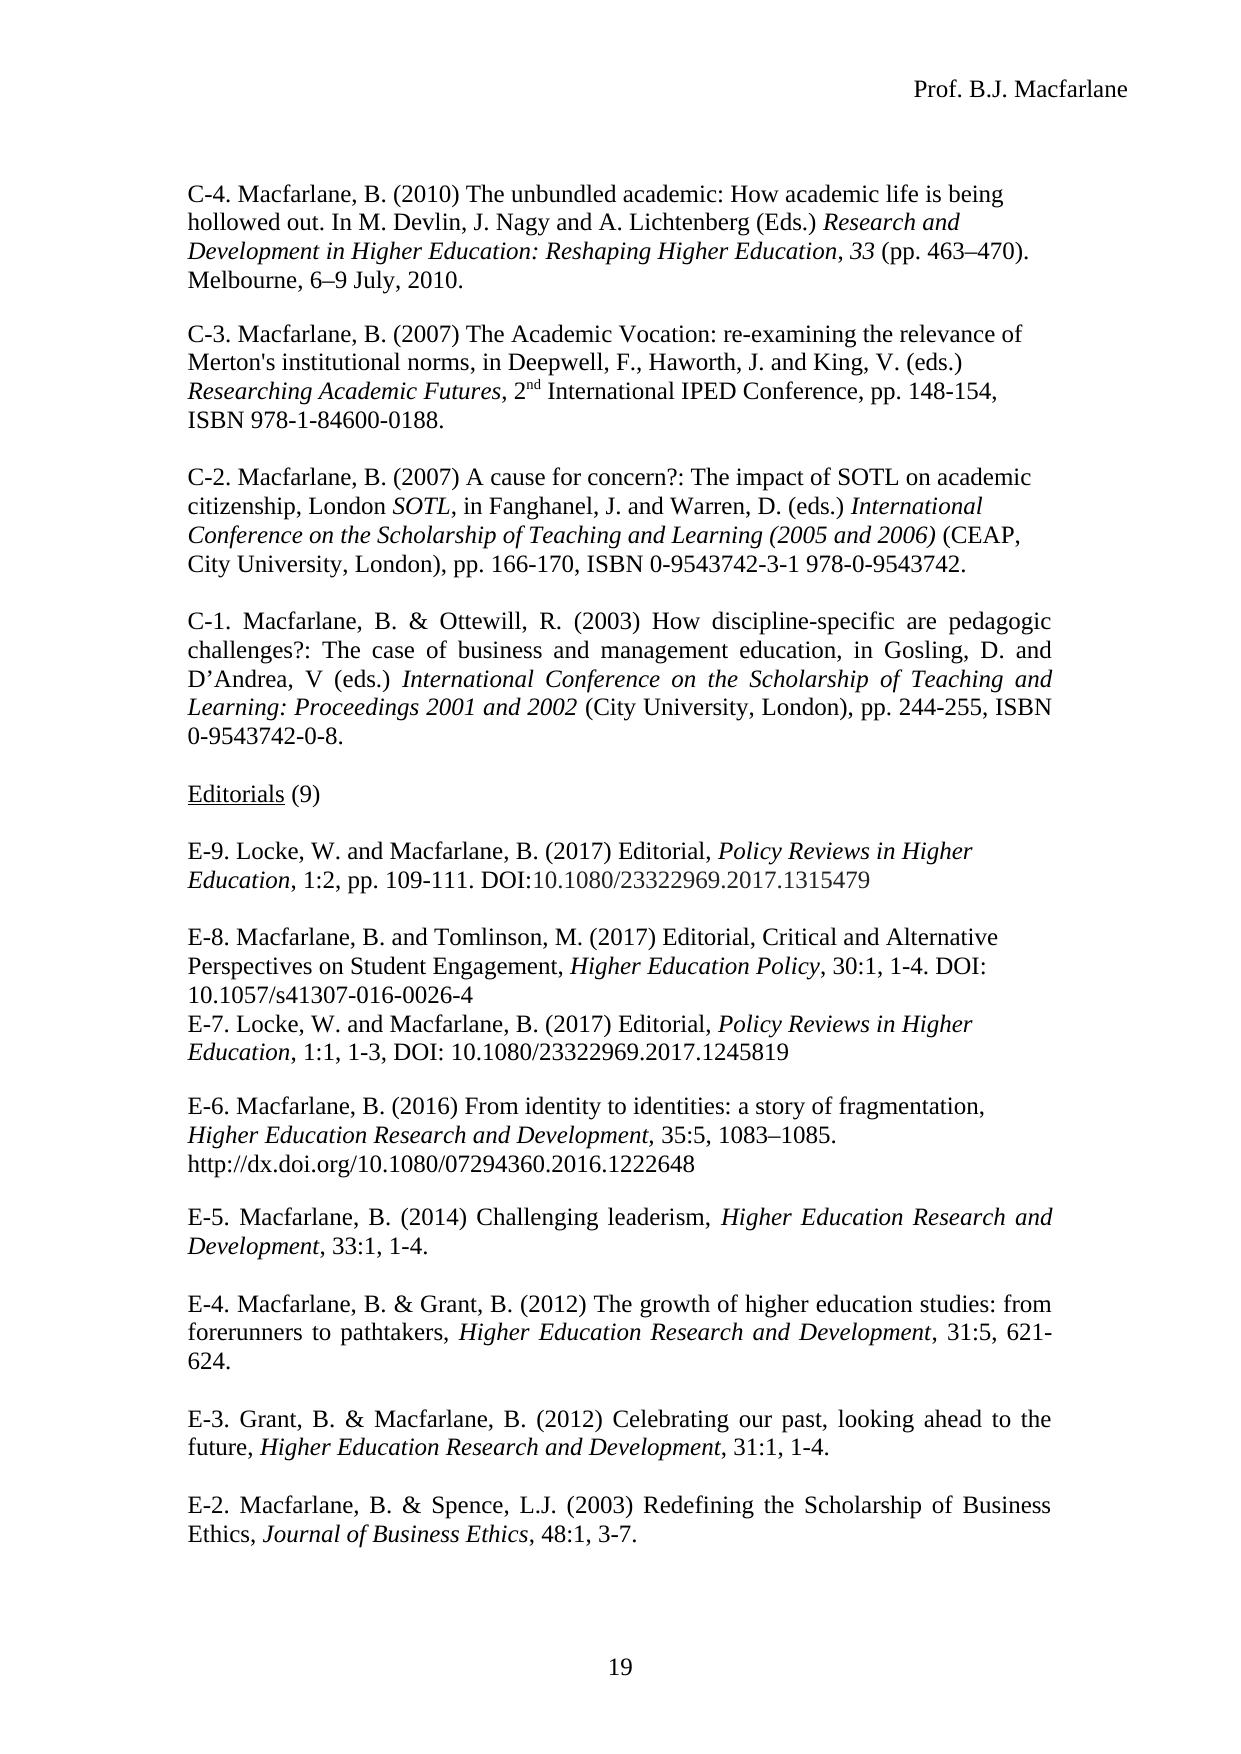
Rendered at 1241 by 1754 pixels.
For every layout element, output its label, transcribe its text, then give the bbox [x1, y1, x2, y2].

text E-6. Macfarlane, B. (2016) From identity to identities: a story of fragmentation, Higher Education Research and Development, 35:5, 1083–1085. http://dx.doi.org/10.1080/07294360.2016.1222648 [187, 1091, 1053, 1177]
text E-8. Macfarlane, B. and Tomlinson, M. (2017) Editorial, Critical and Alternative Perspectives on Student Engagement, Higher Education Policy, 30:1, 1-4. DOI: 10.1057/s41307-016-0026-4 [187, 922, 1053, 1009]
text C-1. Macfarlane, B. & Ottewill, R. (2003) How discipline-specific are pedagogic challenges?: The case of business and management education, in Gosling, D. and D’Andrea, V (eds.) International Conference on the Scholarship of Teaching and Learning: Proceedings 2001 and 2002 (City University, London), pp. 244-255, ISBN 0-9543742-0-8. [187, 606, 1053, 750]
text E-4. Macfarlane, B. & Grant, B. (2012) The growth of higher education studies: from forerunners to pathtakers, Higher Education Research and Development, 31:5, 621-624. [187, 1289, 1053, 1375]
text E-3. Grant, B. & Macfarlane, B. (2012) Celebrating our past, looking ahead to the future, Higher Education Research and Development, 31:1, 1-4. [187, 1404, 1053, 1461]
text E-2. Macfarlane, B. & Spence, L.J. (2003) Redefining the Scholarship of Business Ethics, Journal of Business Ethics, 48:1, 3-7. [187, 1490, 1053, 1547]
text E-7. Locke, W. and Macfarlane, B. (2017) Editorial, Policy Reviews in Higher Education, 1:1, 1-3, DOI: 10.1080/23322969.2017.1245819 [187, 1009, 1053, 1066]
text Editorials (9) [187, 779, 1053, 807]
text citizenship, London SOTL, in Fanghanel, J. and Warren, D. (eds.) International [187, 491, 1053, 520]
text Merton's institutional norms, in Deepwell, F., Haworth, J. and King, V. (eds.) [187, 347, 1053, 376]
text E-5. Macfarlane, B. (2014) Challenging leaderism, Higher Education Research and Development, 33:1, 1-4. [187, 1202, 1053, 1260]
text Researching Academic Futures, 2nd International IPED Conference, pp. 148-154, [187, 376, 1053, 405]
text City University, London), pp. 166-170, ISBN 0-9543742-3-1 978-0-9543742. [187, 549, 1053, 577]
text C-3. Macfarlane, B. (2007) The Academic Vocation: re-examining the relevance of [187, 319, 1053, 347]
text E-9. Locke, W. and Macfarlane, B. (2017) Editorial, Policy Reviews in Higher Education, 1:2, pp. 109-111. DOI:10.1080/23322969.2017.1315479 [187, 836, 1053, 894]
text ISBN 978-1-84600-0188. [187, 405, 1053, 434]
text C-2. Macfarlane, B. (2007) A cause for concern?: The impact of SOTL on academic [187, 462, 1053, 491]
text C-4. Macfarlane, B. (2010) The unbundled academic: How academic life is being hollowed out. In M. Devlin, J. Nagy and A. Lichtenberg (Eds.) Research and Development in Higher Education: Reshaping Higher Education, 33 (pp. 463–470). Melbourne, 6–9 July, 2010. [187, 179, 1053, 294]
text Conference on the Scholarship of Teaching and Learning (2005 and 2006) (CEAP, [187, 520, 1053, 549]
